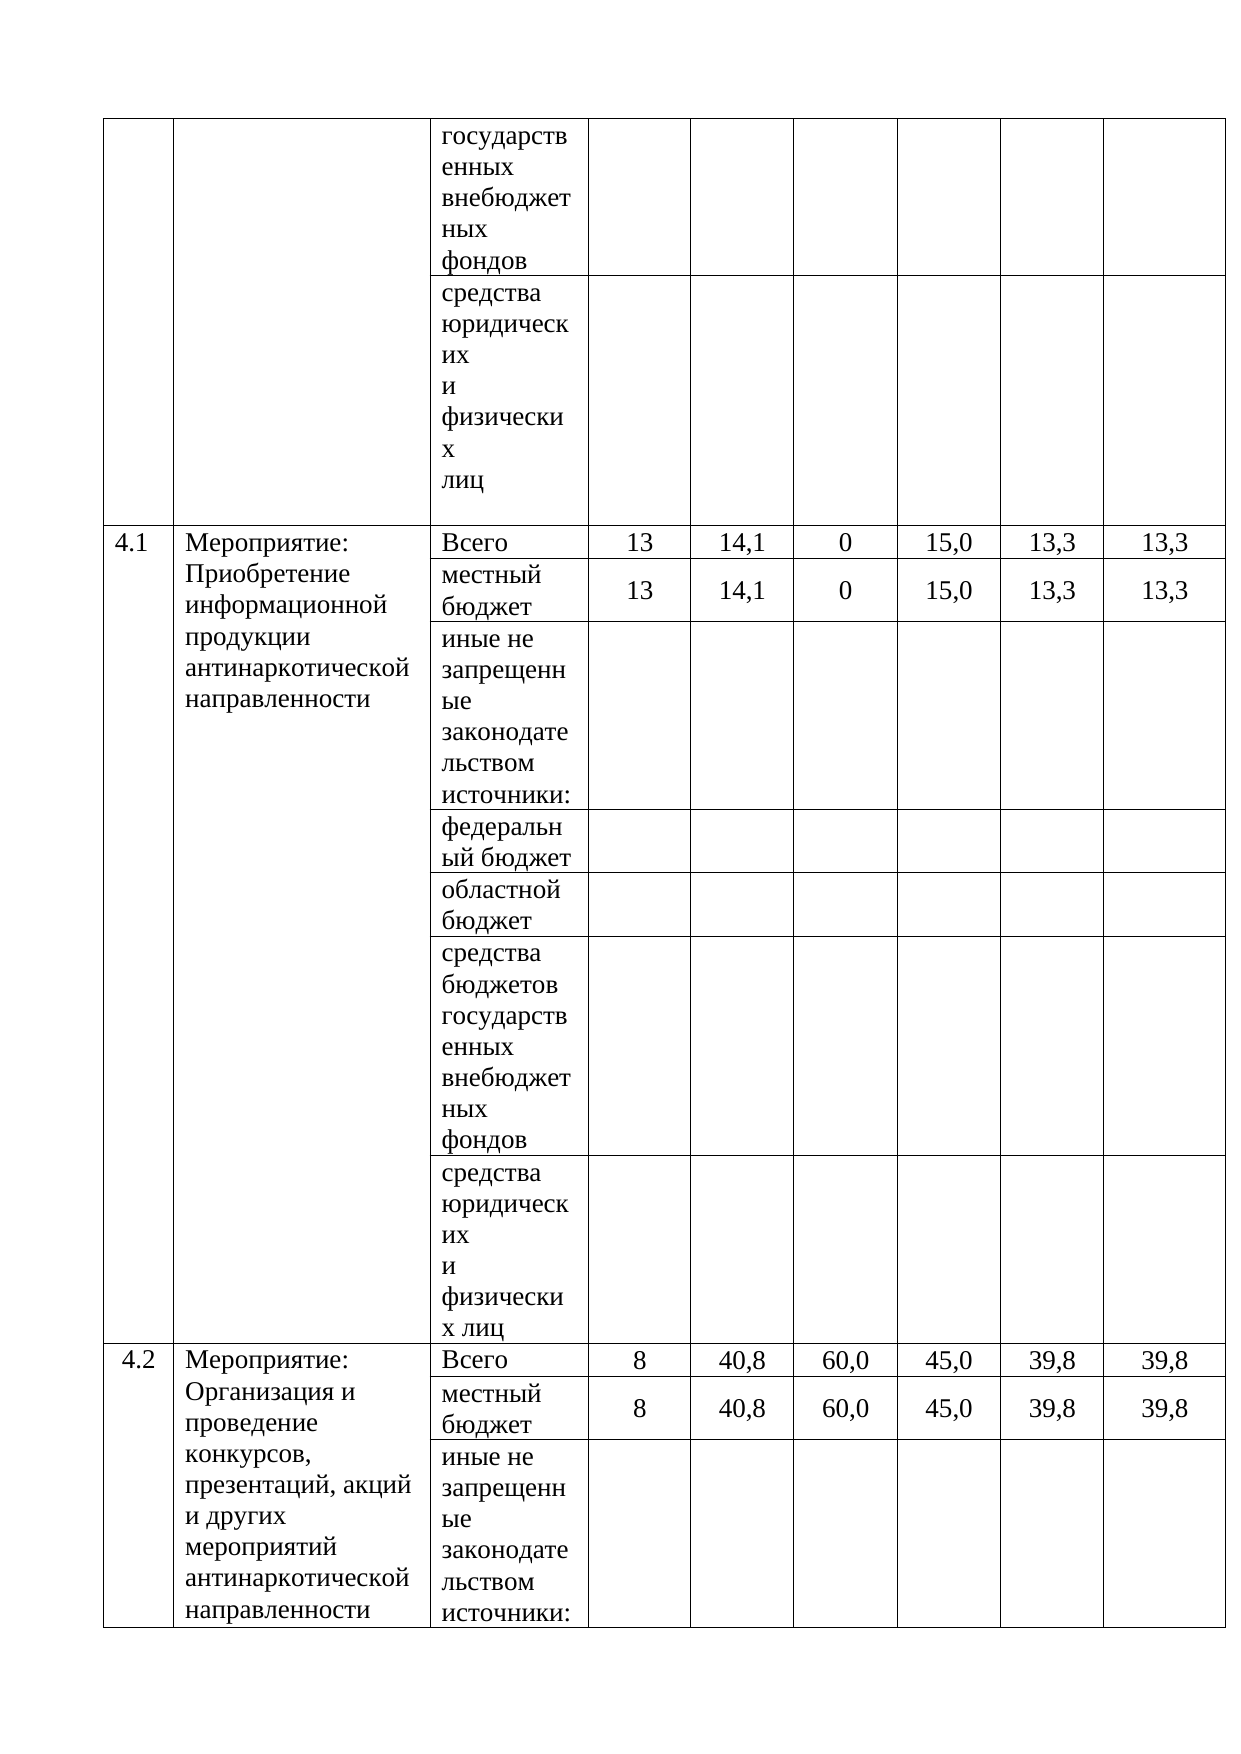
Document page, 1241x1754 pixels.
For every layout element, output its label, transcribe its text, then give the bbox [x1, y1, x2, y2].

table_cell [1001, 119, 1103, 275]
table_cell [898, 937, 1000, 1154]
table_cell [1104, 1440, 1225, 1627]
table_cell [589, 119, 690, 275]
table_cell [691, 810, 793, 872]
table_cell 15,0 [898, 559, 1000, 621]
table_cell 4.2 [104, 1344, 173, 1627]
table_cell [1001, 873, 1103, 936]
table_cell [794, 622, 897, 809]
table_cell [1001, 810, 1103, 872]
table_cell [898, 119, 1000, 275]
table_cell [794, 873, 897, 936]
table_cell 40,8 [691, 1377, 793, 1439]
table_cell 0 [794, 526, 897, 558]
table_cell 13 [589, 559, 690, 621]
table_cell [794, 1156, 897, 1342]
table_cell [589, 873, 690, 936]
table_cell [691, 276, 793, 525]
table_cell 13,3 [1001, 559, 1103, 621]
table_cell областной бюджет [431, 873, 588, 936]
table_cell [898, 622, 1000, 809]
table_cell [794, 119, 897, 275]
table_cell [691, 622, 793, 809]
table_cell [1001, 937, 1103, 1154]
table_cell 13 [589, 526, 690, 558]
table_cell [898, 810, 1000, 872]
table_cell [589, 810, 690, 872]
table_cell [1001, 622, 1103, 809]
table_cell [1104, 622, 1225, 809]
table_cell федеральный бюджет [431, 810, 588, 872]
table_cell местный бюджет [431, 559, 588, 621]
table_cell [898, 1440, 1000, 1627]
table_cell [691, 119, 793, 275]
table_cell [794, 276, 897, 525]
table_cell [898, 1156, 1000, 1342]
table_cell [691, 937, 793, 1154]
table_cell 13,3 [1104, 526, 1225, 558]
table_cell 14,1 [691, 526, 793, 558]
table_cell Всего [431, 1344, 588, 1376]
table_cell Мероприятие: Организация и проведение конкурсов, презентаций, акций и других мероприятий антинаркотической направленности [174, 1344, 430, 1627]
table_cell 40,8 [691, 1344, 793, 1376]
table_cell 45,0 [898, 1377, 1000, 1439]
table_cell [898, 276, 1000, 525]
table_cell [794, 937, 897, 1154]
table_cell 13,3 [1104, 559, 1225, 621]
table_cell Всего [431, 526, 588, 558]
table_cell [691, 1440, 793, 1627]
table_cell иные не запрещенные законодательством источники: [431, 622, 588, 809]
table_cell [1001, 1440, 1103, 1627]
table_cell [1104, 873, 1225, 936]
table_cell средства бюджетов государственных внебюджетных фондов [431, 937, 588, 1154]
table_cell [1001, 1156, 1103, 1342]
table_cell [589, 1440, 690, 1627]
table_cell 39,8 [1104, 1344, 1225, 1376]
table_cell 60,0 [794, 1344, 897, 1376]
table_cell 45,0 [898, 1344, 1000, 1376]
table_cell 8 [589, 1377, 690, 1439]
table_cell [589, 937, 690, 1154]
table_cell 13,3 [1001, 526, 1103, 558]
table_cell 39,8 [1104, 1377, 1225, 1439]
table_cell 14,1 [691, 559, 793, 621]
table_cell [431, 119, 588, 275]
table_cell [691, 873, 793, 936]
table_cell [1104, 937, 1225, 1154]
table_cell [1104, 1156, 1225, 1342]
table_cell [794, 810, 897, 872]
table_cell [589, 1156, 690, 1342]
table_cell [1001, 276, 1103, 525]
table_cell [898, 873, 1000, 936]
table_cell 39,8 [1001, 1377, 1103, 1439]
table_cell 0 [794, 559, 897, 621]
table_cell [691, 1156, 793, 1342]
table_cell 39,8 [1001, 1344, 1103, 1376]
table_cell 4.1 [104, 526, 173, 1342]
table_cell 60,0 [794, 1377, 897, 1439]
table_cell местный бюджет [431, 1377, 588, 1439]
table_cell [1104, 810, 1225, 872]
table_cell [1104, 119, 1225, 275]
table_cell средства юридических и физических лиц [431, 276, 588, 525]
table_cell иные не запрещенные законодательством источники: [431, 1440, 588, 1627]
table_cell Мероприятие: Приобретение информационной продукции антинаркотической направленности [174, 526, 430, 1342]
table_cell 15,0 [898, 526, 1000, 558]
table_cell 8 [589, 1344, 690, 1376]
table_cell средства юридических и физических лиц [431, 1156, 588, 1342]
table_cell [1104, 276, 1225, 525]
table_cell [794, 1440, 897, 1627]
table_cell [589, 276, 690, 525]
table_cell [589, 622, 690, 809]
